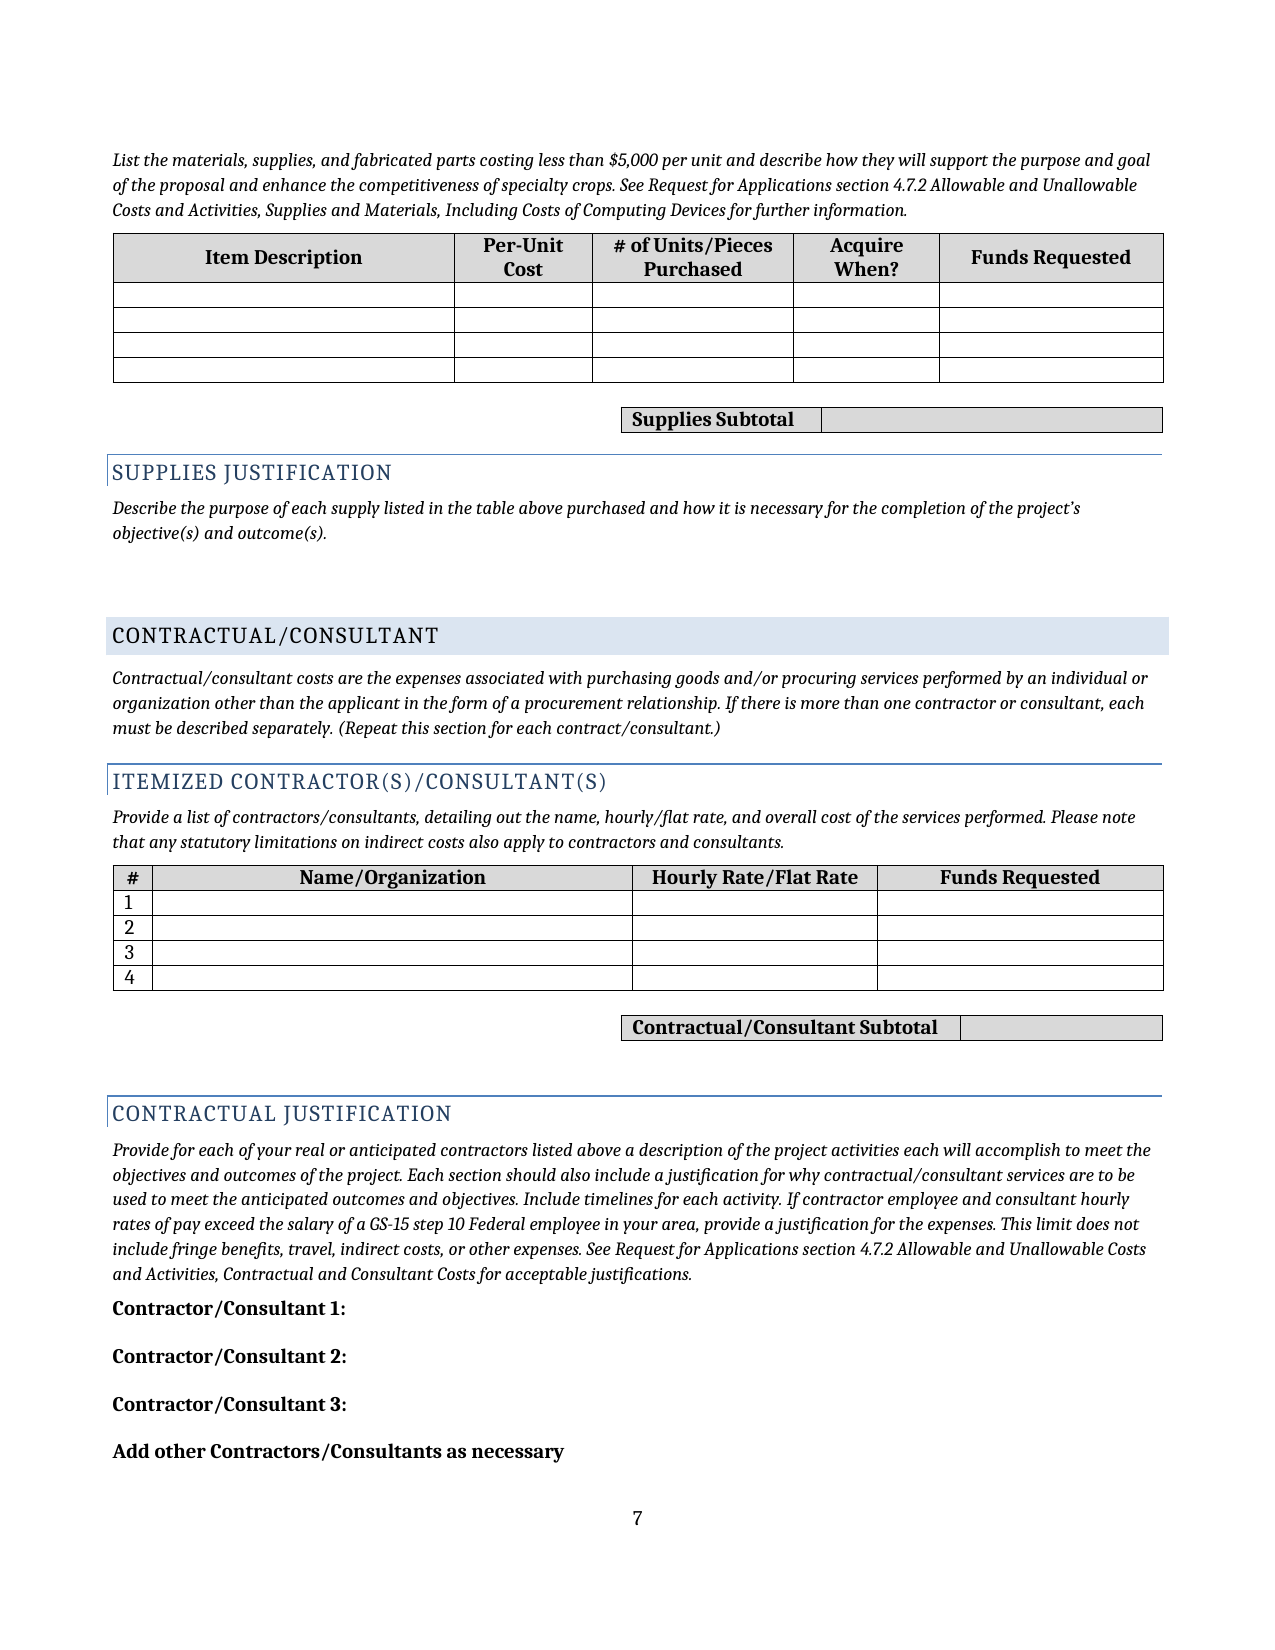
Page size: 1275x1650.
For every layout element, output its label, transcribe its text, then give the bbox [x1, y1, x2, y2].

table_cell [940, 358, 1163, 382]
text Add other Contractors/Consultants as necessary [112, 1440, 1162, 1464]
subtitle Supplies Justification [108, 455, 1162, 486]
text Provide for each of your real or anticipated contractors listed above a description of the project activities each will accomplish to meet the objectives and outcomes of the project. Each section should also include a justification for why contractual/consultant services are to be used to meet the anticipated outcomes and objectives. Include timelines for each activity. If contractor employee and consultant hourly rates of pay exceed the salary of a GS-15 step 10 Federal employee in your area, provide a justification for the expenses. This limit does not include fringe benefits, travel, indirect costs, or other expenses. See Request for Applications section 4.7.2 Allowable and Unallowable Costs and Activities, Contractual and Consultant Costs for acceptable justifications. [112, 1139, 1162, 1285]
text Contractor/Consultant 3: [112, 1392, 1162, 1416]
table_cell [593, 333, 793, 357]
table_cell [593, 283, 793, 307]
table_cell [593, 308, 793, 332]
table_cell [878, 966, 1163, 990]
text Contractual/consultant costs are the expenses associated with purchasing goods and/or procuring services performed by an individual or organization other than the applicant in the form of a procurement relationship. If there is more than one contractor or consultant, each must be described separately. (Repeat this section for each contract/consultant.) [112, 668, 1162, 739]
table_cell [878, 916, 1163, 940]
table_header Supplies Subtotal [622, 408, 821, 432]
table_cell [455, 308, 592, 332]
table_cell [153, 941, 632, 965]
text Provide a list of contractors/consultants, detailing out the name, hourly/flat rate, and overall cost of the services performed. Please note that any statutory limitations on indirect costs also apply to contractors and consultants. [112, 807, 1162, 853]
table_cell 4 [114, 966, 152, 990]
table_cell [153, 916, 632, 940]
text List the materials, supplies, and fabricated parts costing less than $5,000 per unit and describe how they will support the purpose and goal of the proposal and enhance the competitiveness of specialty crops. See Request for Applications section 4.7.2 Allowable and Unallowable Costs and Activities, Supplies and Materials, Including Costs of Computing Devices for further information. [112, 150, 1162, 221]
table_header Contractual/Consultant Subtotal [622, 1016, 960, 1040]
subtitle Contractual Justification [108, 1097, 1162, 1127]
table_cell [153, 966, 632, 990]
table_cell [153, 891, 632, 915]
table_header # of Units/Pieces Purchased [593, 234, 793, 282]
table_cell [794, 283, 939, 307]
table_cell [114, 333, 454, 357]
table_cell [940, 283, 1163, 307]
table_cell [794, 358, 939, 382]
table_cell [455, 333, 592, 357]
table_cell 3 [114, 941, 152, 965]
table_header Item Description [114, 234, 454, 282]
table_cell [455, 358, 592, 382]
table_cell [455, 283, 592, 307]
table_cell [940, 333, 1163, 357]
table_header Name/Organization [153, 866, 632, 890]
table_header [822, 408, 1162, 432]
text Describe the purpose of each supply listed in the table above purchased and how it is necessary for the completion of the project’s objective(s) and outcome(s). [112, 498, 1162, 544]
table_cell [794, 333, 939, 357]
table_cell [633, 941, 877, 965]
table_cell [114, 358, 454, 382]
table_header [961, 1016, 1162, 1040]
table_cell [114, 308, 454, 332]
table_header Funds Requested [878, 866, 1163, 890]
table_cell 1 [114, 891, 152, 915]
table_cell [633, 916, 877, 940]
table_header Funds Requested [940, 234, 1163, 282]
text Contractor/Consultant 2: [112, 1344, 1162, 1368]
table_cell [940, 308, 1163, 332]
table_cell [794, 308, 939, 332]
table_header Hourly Rate/Flat Rate [633, 866, 877, 890]
table_cell [114, 283, 454, 307]
text Contractor/Consultant 1: [112, 1296, 1162, 1320]
table_header Acquire When? [794, 234, 939, 282]
table_header # [114, 866, 152, 890]
table_cell [633, 891, 877, 915]
table_cell [593, 358, 793, 382]
table_cell [878, 941, 1163, 965]
table_cell [633, 966, 877, 990]
subtitle Contractual/Consultant [113, 623, 1162, 649]
table_cell [878, 891, 1163, 915]
table_cell 2 [114, 916, 152, 940]
subtitle Itemized Contractor(s)/Consultant(s) [108, 765, 1162, 795]
table_header Per-Unit Cost [455, 234, 592, 282]
